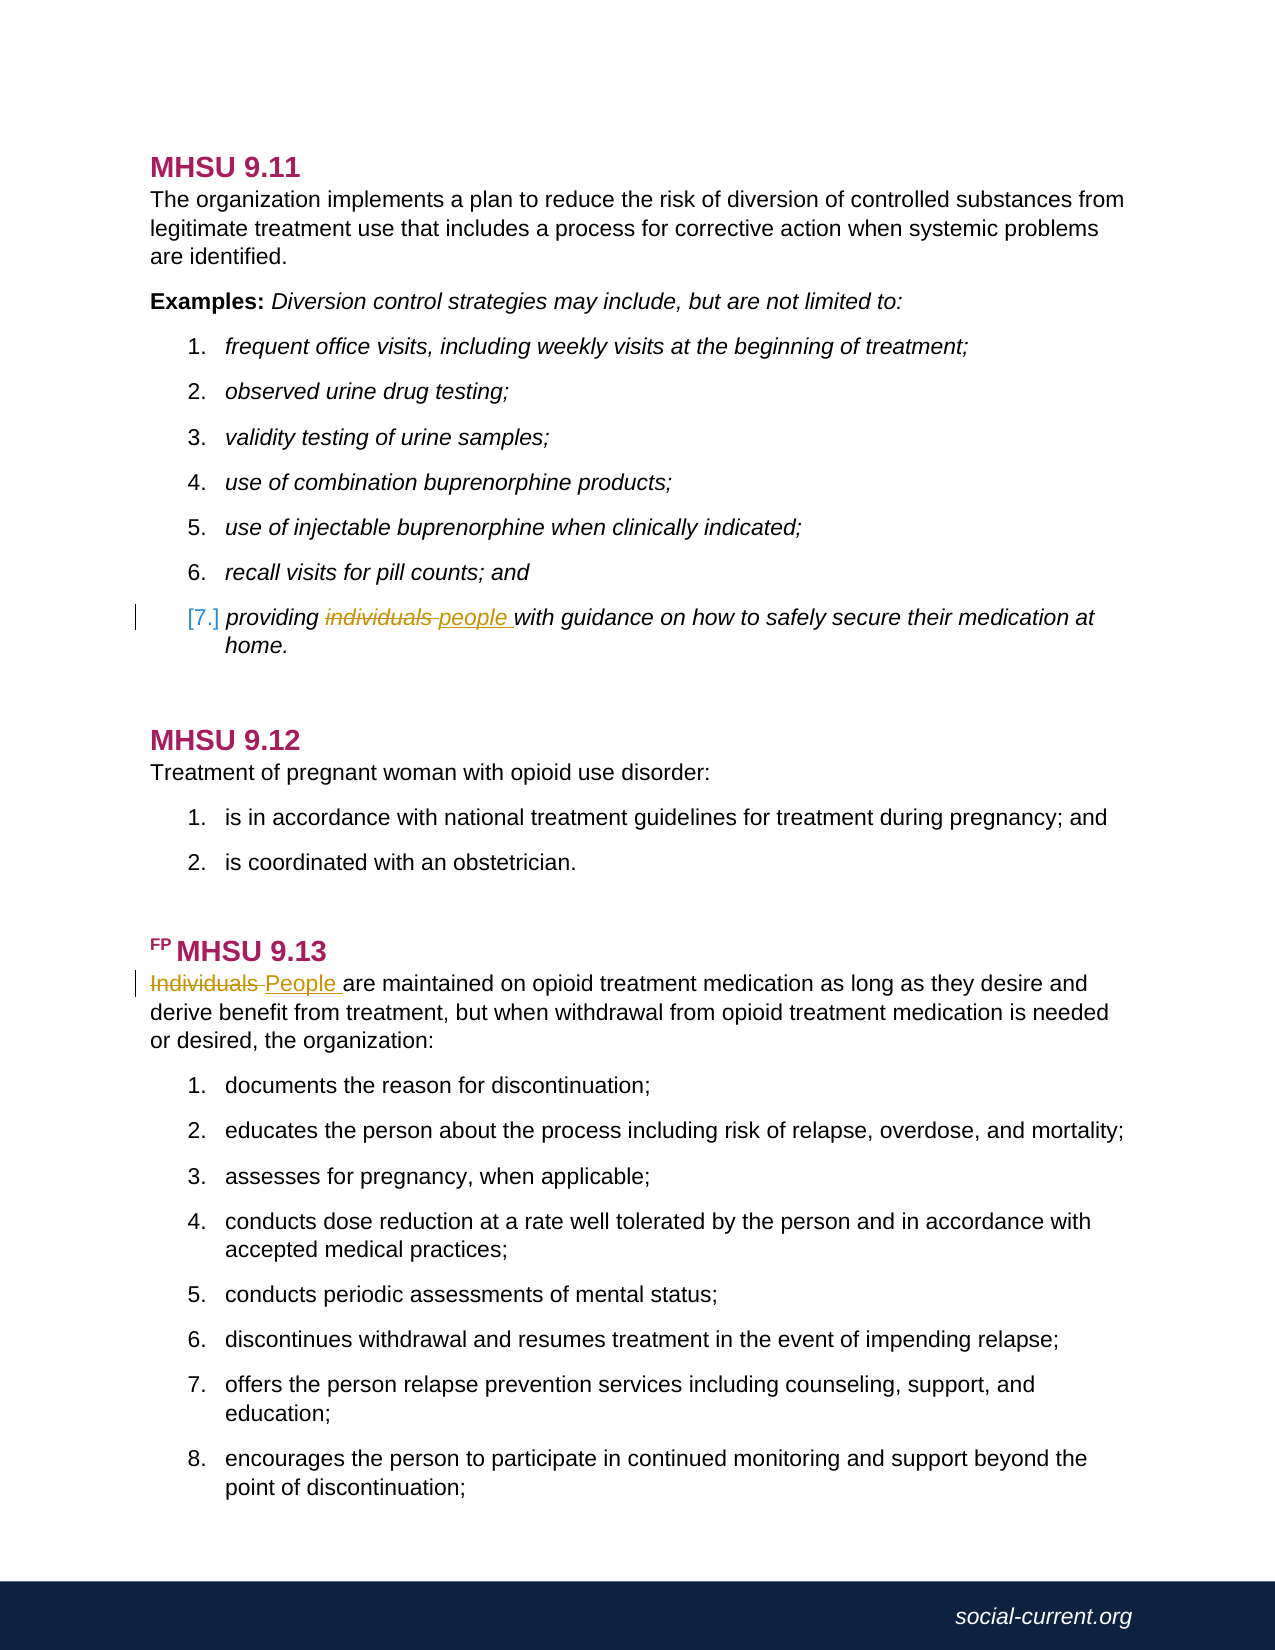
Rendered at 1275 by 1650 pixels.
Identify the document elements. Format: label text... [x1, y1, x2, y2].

list encourages the person to participate in continued monitoring and support beyond the point of discontinuation; [187, 1445, 1125, 1500]
text are maintained on opioid treatment medication as long as they desire and derive benefit from treatment, but when withdrawal from opioid treatment medication is needed or desired, the organization: [150, 970, 1125, 1054]
list use of injectable buprenorphine when clinically indicated; [187, 514, 1125, 540]
list recall visits for pill counts; and [187, 559, 1125, 585]
list educates the person about the process including risk of relapse, overdose, and mortality; [187, 1117, 1125, 1144]
list observed urine drug testing; [187, 378, 1125, 405]
list providing with guidance on how to safely secure their medication at home. [187, 604, 1125, 659]
list documents the reason for discontinuation; [187, 1072, 1125, 1099]
list offers the person relapse prevention services including counseling, support, and education; [187, 1371, 1125, 1426]
list is coordinated with an obstetrician. [187, 849, 1125, 875]
subtitle MHSU 9.11 [150, 150, 1125, 183]
text The organization implements a plan to reduce the risk of diversion of controlled substances from legitimate treatment use that includes a process for corrective action when systemic problems are identified. [150, 186, 1125, 269]
list conducts periodic assessments of mental status; [187, 1281, 1125, 1308]
list use of combination buprenorphine products; [187, 468, 1125, 495]
list conducts dose reduction at a rate well tolerated by the person and in accordance with accepted medical practices; [187, 1208, 1125, 1262]
list discontinues withdrawal and resumes treatment in the event of impending relapse; [187, 1326, 1125, 1353]
list assesses for pregnancy, when applicable; [187, 1163, 1125, 1189]
list is in accordance with national treatment guidelines for treatment during pregnancy; and [187, 804, 1125, 830]
text Examples: Diversion control strategies may include, but are not limited to: [150, 288, 1125, 314]
list validity testing of urine samples; [187, 423, 1125, 450]
subtitle FP MHSU 9.13 [150, 934, 1125, 968]
text Treatment of pregnant woman with opioid use disorder: [150, 759, 1125, 785]
list frequent office visits, including weekly visits at the beginning of treatment; [187, 333, 1125, 359]
subtitle MHSU 9.12 [150, 722, 1125, 756]
